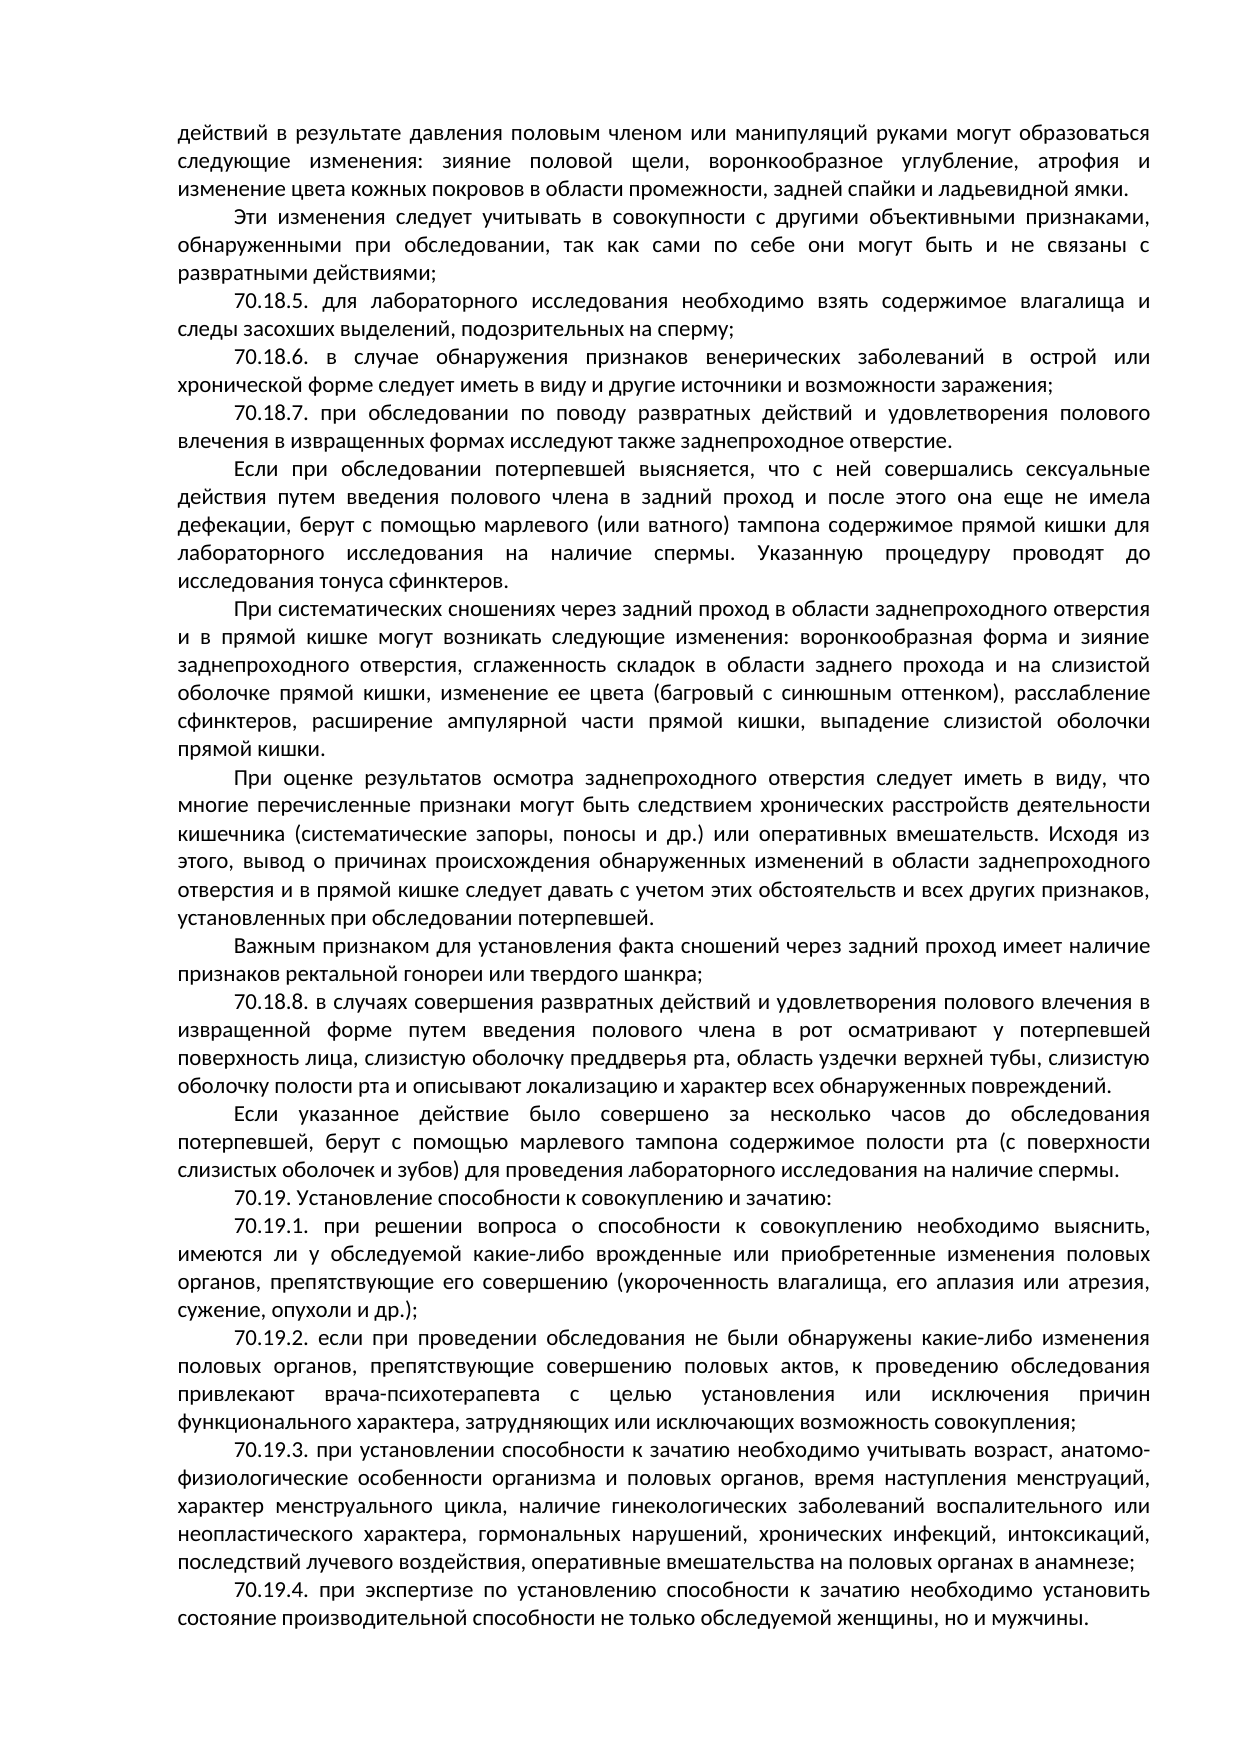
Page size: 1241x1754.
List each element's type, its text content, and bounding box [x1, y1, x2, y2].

text 70.18.8. в случаях совершения развратных действий и удовлетворения полового влечения в извращенной форме путем введения полового члена в рот осматривают у потерпевшей поверхность лица, слизистую оболочку преддверья рта, область уздечки верхней тубы, слизистую оболочку полости рта и описывают локализацию и характер всех обнаруженных повреждений. [177, 987, 1152, 1099]
text 70.18.6. в случае обнаружения признаков венерических заболеваний в острой или хронической форме следует иметь в виду и другие источники и возможности заражения; [177, 342, 1152, 398]
text 70.19. Установление способности к совокуплению и зачатию: [177, 1183, 1152, 1211]
text Эти изменения следует учитывать в совокупности с другими объективными признаками, обнаруженными при обследовании, так как сами по себе они могут быть и не связаны с развратными действиями; [177, 202, 1152, 286]
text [177, 118, 1152, 202]
text 70.19.4. при экспертизе по установлению способности к зачатию необходимо установить состояние производительной способности не только обследуемой женщины, но и мужчины. [177, 1575, 1152, 1631]
text Важным признаком для установления факта сношений через задний проход имеет наличие признаков ректальной гонореи или твердого шанкра; [177, 931, 1152, 987]
text При оценке результатов осмотра заднепроходного отверстия следует иметь в виду, что многие перечисленные признаки могут быть следствием хронических расстройств деятельности кишечника (систематические запоры, поносы и др.) или оперативных вмешательств. Исходя из этого, вывод о причинах происхождения обнаруженных изменений в области заднепроходного отверстия и в прямой кишке следует давать с учетом этих обстоятельств и всех других признаков, установленных при обследовании потерпевшей. [177, 763, 1152, 931]
text Если указанное действие было совершено за несколько часов до обследования потерпевшей, берут с помощью марлевого тампона содержимое полости рта (с поверхности слизистых оболочек и зубов) для проведения лабораторного исследования на наличие спермы. [177, 1099, 1152, 1183]
text 70.18.7. при обследовании по поводу развратных действий и удовлетворения полового влечения в извращенных формах исследуют также заднепроходное отверстие. [177, 398, 1152, 454]
text 70.19.2. если при проведении обследования не были обнаружены какие-либо изменения половых органов, препятствующие совершению половых актов, к проведению обследования привлекают врача-психотерапевта с целью установления или исключения причин функционального характера, затрудняющих или исключающих возможность совокупления; [177, 1323, 1152, 1435]
text 70.19.3. при установлении способности к зачатию необходимо учитывать возраст, анатомо-физиологические особенности организма и половых органов, время наступления менструаций, характер менструального цикла, наличие гинекологических заболеваний воспалительного или неопластического характера, гормональных нарушений, хронических инфекций, интоксикаций, последствий лучевого воздействия, оперативные вмешательства на половых органах в анамнезе; [177, 1435, 1152, 1575]
text 70.19.1. при решении вопроса о способности к совокуплению необходимо выяснить, имеются ли у обследуемой какие-либо врожденные или приобретенные изменения половых органов, препятствующие его совершению (укороченность влагалища, его аплазия или атрезия, сужение, опухоли и др.); [177, 1211, 1152, 1323]
text При систематических сношениях через задний проход в области заднепроходного отверстия и в прямой кишке могут возникать следующие изменения: воронкообразная форма и зияние заднепроходного отверстия, сглаженность складок в области заднего прохода и на слизистой оболочке прямой кишки, изменение ее цвета (багровый с синюшным оттенком), расслабление сфинктеров, расширение ампулярной части прямой кишки, выпадение слизистой оболочки прямой кишки. [177, 594, 1152, 763]
text 70.18.5. для лабораторного исследования необходимо взять содержимое влагалища и следы засохших выделений, подозрительных на сперму; [177, 286, 1152, 342]
text Если при обследовании потерпевшей выясняется, что с ней совершались сексуальные действия путем введения полового члена в задний проход и после этого она еще не имела дефекации, берут с помощью марлевого (или ватного) тампона содержимое прямой кишки для лабораторного исследования на наличие спермы. Указанную процедуру проводят до исследования тонуса сфинктеров. [177, 454, 1152, 594]
